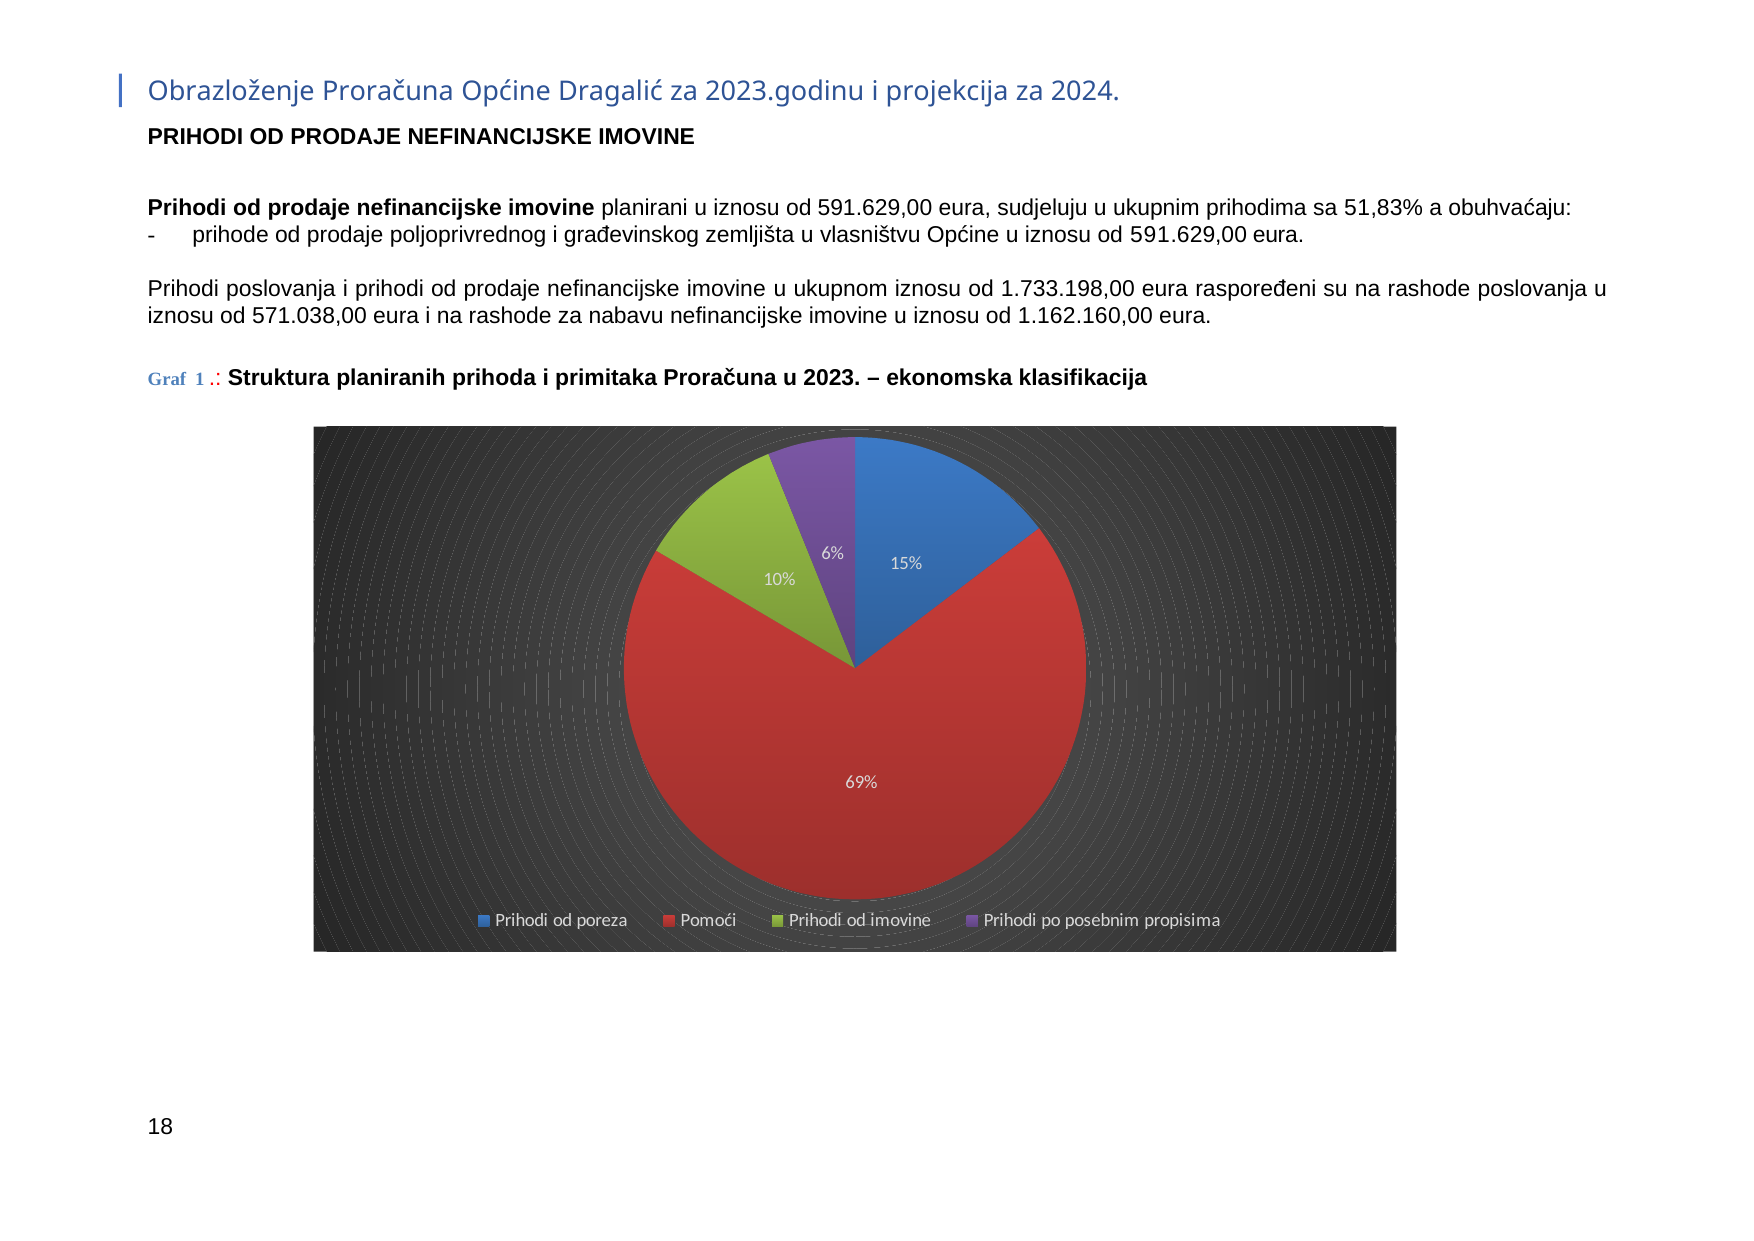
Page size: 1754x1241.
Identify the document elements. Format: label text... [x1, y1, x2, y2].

text Graf 1.: Struktura planiranih prihoda i primitaka Proračuna u 2023. – ekonomska klasifikacija [147, 364, 1618, 390]
text Prihodi poslovanja i prihodi od prodaje nefinancijske imovine u ukupnom iznosu od 1.733.198,00 eura raspoređeni su na rashode poslovanja u iznosu od 571.038,00 eura i na rashode za nabavu nefinancijske imovine u iznosu od 1.162.160,00 eura. [147, 275, 1607, 328]
text Prihodi od prodaje nefinancijske imovine planirani u iznosu od 591.629,00 eura, sudjeluju u ukupnim prihodima sa 51,83% a obuhvaćaju: [147, 194, 1618, 220]
subtitle PRIHODI OD PRODAJE NEFINANCIJSKE IMOVINE [147, 123, 1618, 149]
list prihode od prodaje poljoprivrednog i građevinskog zemljišta u vlasništvu Općine u iznosu od 591.629,00 eura. [147, 221, 1618, 247]
